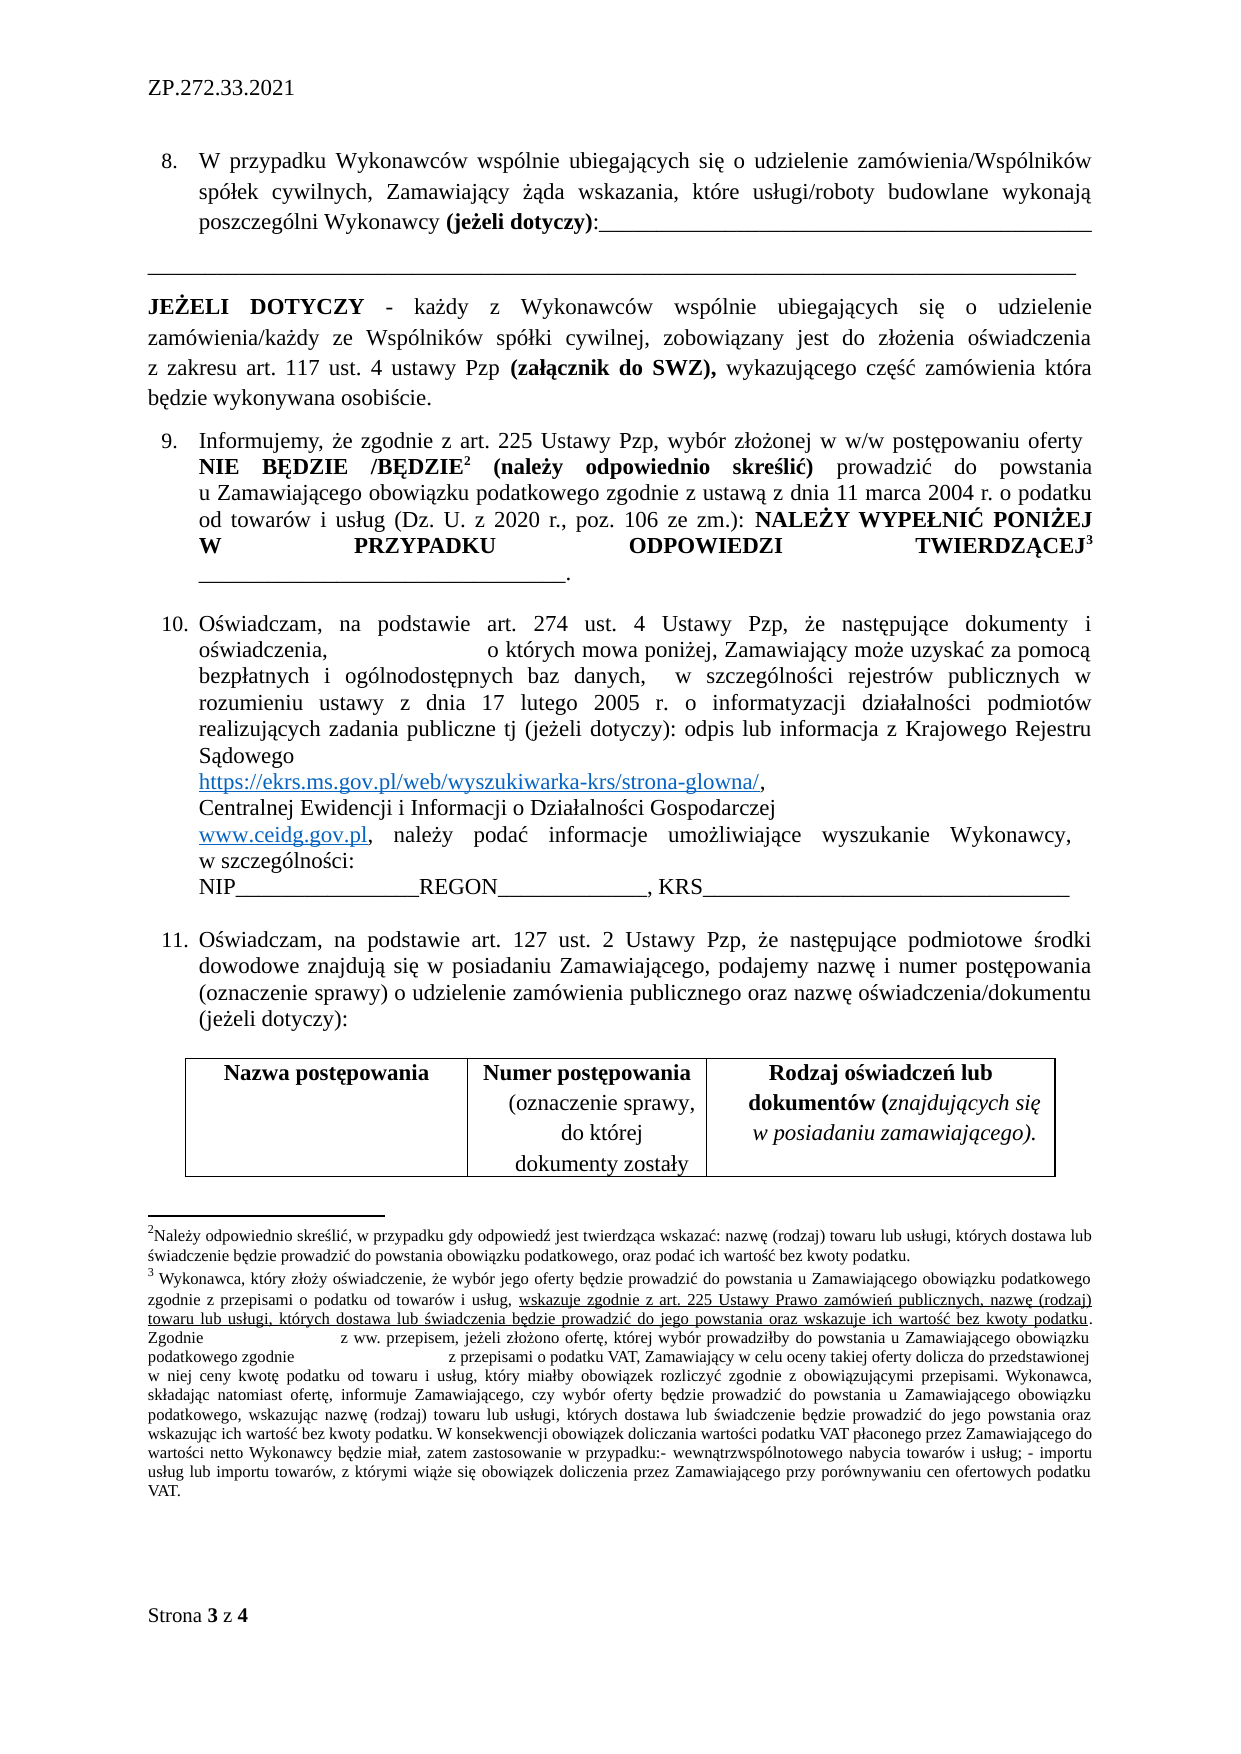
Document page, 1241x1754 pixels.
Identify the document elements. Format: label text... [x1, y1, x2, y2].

table_header Numer postępowania (oznaczenie sprawy, do której dokumenty zostały dołączone) [468, 1059, 706, 1176]
list W przypadku Wykonawców wspólnie ubiegających się o udzielenie zamówienia/Wspólników spółek cywilnych, Zamawiający żąda wskazania, które usługi/roboty budowlane wykonają poszczególni Wykonawcy (jeżeli dotyczy):___________________________________________ [161, 148, 1093, 234]
list https://ekrs.ms.gov.pl/web/wyszukiwarka-krs/strona-glowna/, [199, 768, 1093, 794]
list Informujemy, że zgodnie z art. 225 Ustawy Pzp, wybór złożonej w w/w postępowaniu oferty NIE BĘDZIE /BĘDZIE (należy odpowiednio skreślić) prowadzić do powstania u Zamawiającego obowiązku podatkowego zgodnie z ustawą z dnia 11 marca 2004 r. o podatku od towarów i usług (Dz. U. z 2020 r., poz. 106 ze zm.): NALEŻY WYPEŁNIĆ PONIŻEJ W PRZYPADKU ODPOWIEDZI TWIERDZĄCEJ ________________________________. [161, 427, 1093, 585]
list JEŻELI DOTYCZY - każdy z Wykonawców wspólnie ubiegających się o udzielenie zamówienia/każdy ze Wspólników spółki cywilnej, zobowiązany jest do złożenia oświadczenia z zakresu art. 117 ust. 4 ustawy Pzp (załącznik do SWZ), wykazującego część zamówienia która będzie wykonywana osobiście. [148, 293, 1093, 410]
list Oświadczam, na podstawie art. 127 ust. 2 Ustawy Pzp, że następujące podmiotowe środki dowodowe znajdują się w posiadaniu Zamawiającego, podajemy nazwę i numer postępowania (oznaczenie sprawy) o udzielenie zamówienia publicznego oraz nazwę oświadczenia/dokumentu (jeżeli dotyczy): [161, 926, 1093, 1032]
list Centralnej Ewidencji i Informacji o Działalności Gospodarczej [199, 794, 1093, 821]
list www.ceidg.gov.pl, należy podać informacje umożliwiające wyszukanie Wykonawcy, w szczególności: [199, 821, 1093, 873]
table_header Nazwa postępowania [186, 1059, 467, 1176]
table_header Rodzaj oświadczeń lub dokumentów (znajdujących się w posiadaniu zamawiającego). [707, 1059, 1054, 1176]
list NIP________________REGON_____________, KRS________________________________ [199, 873, 1093, 900]
list _________________________________________________________________________________ [148, 251, 1093, 277]
list Oświadczam, na podstawie art. 274 ust. 4 Ustawy Pzp, że następujące dokumenty i oświadczenia, o których mowa poniżej, Zamawiający może uzyskać za pomocą bezpłatnych i ogólnodostępnych baz danych, w szczególności rejestrów publicznych w rozumieniu ustawy z dnia 17 lutego 2005 r. o informatyzacji działalności podmiotów realizujących zadania publiczne tj (jeżeli dotyczy): odpis lub informacja z Krajowego Rejestru Sądowego [161, 610, 1093, 768]
